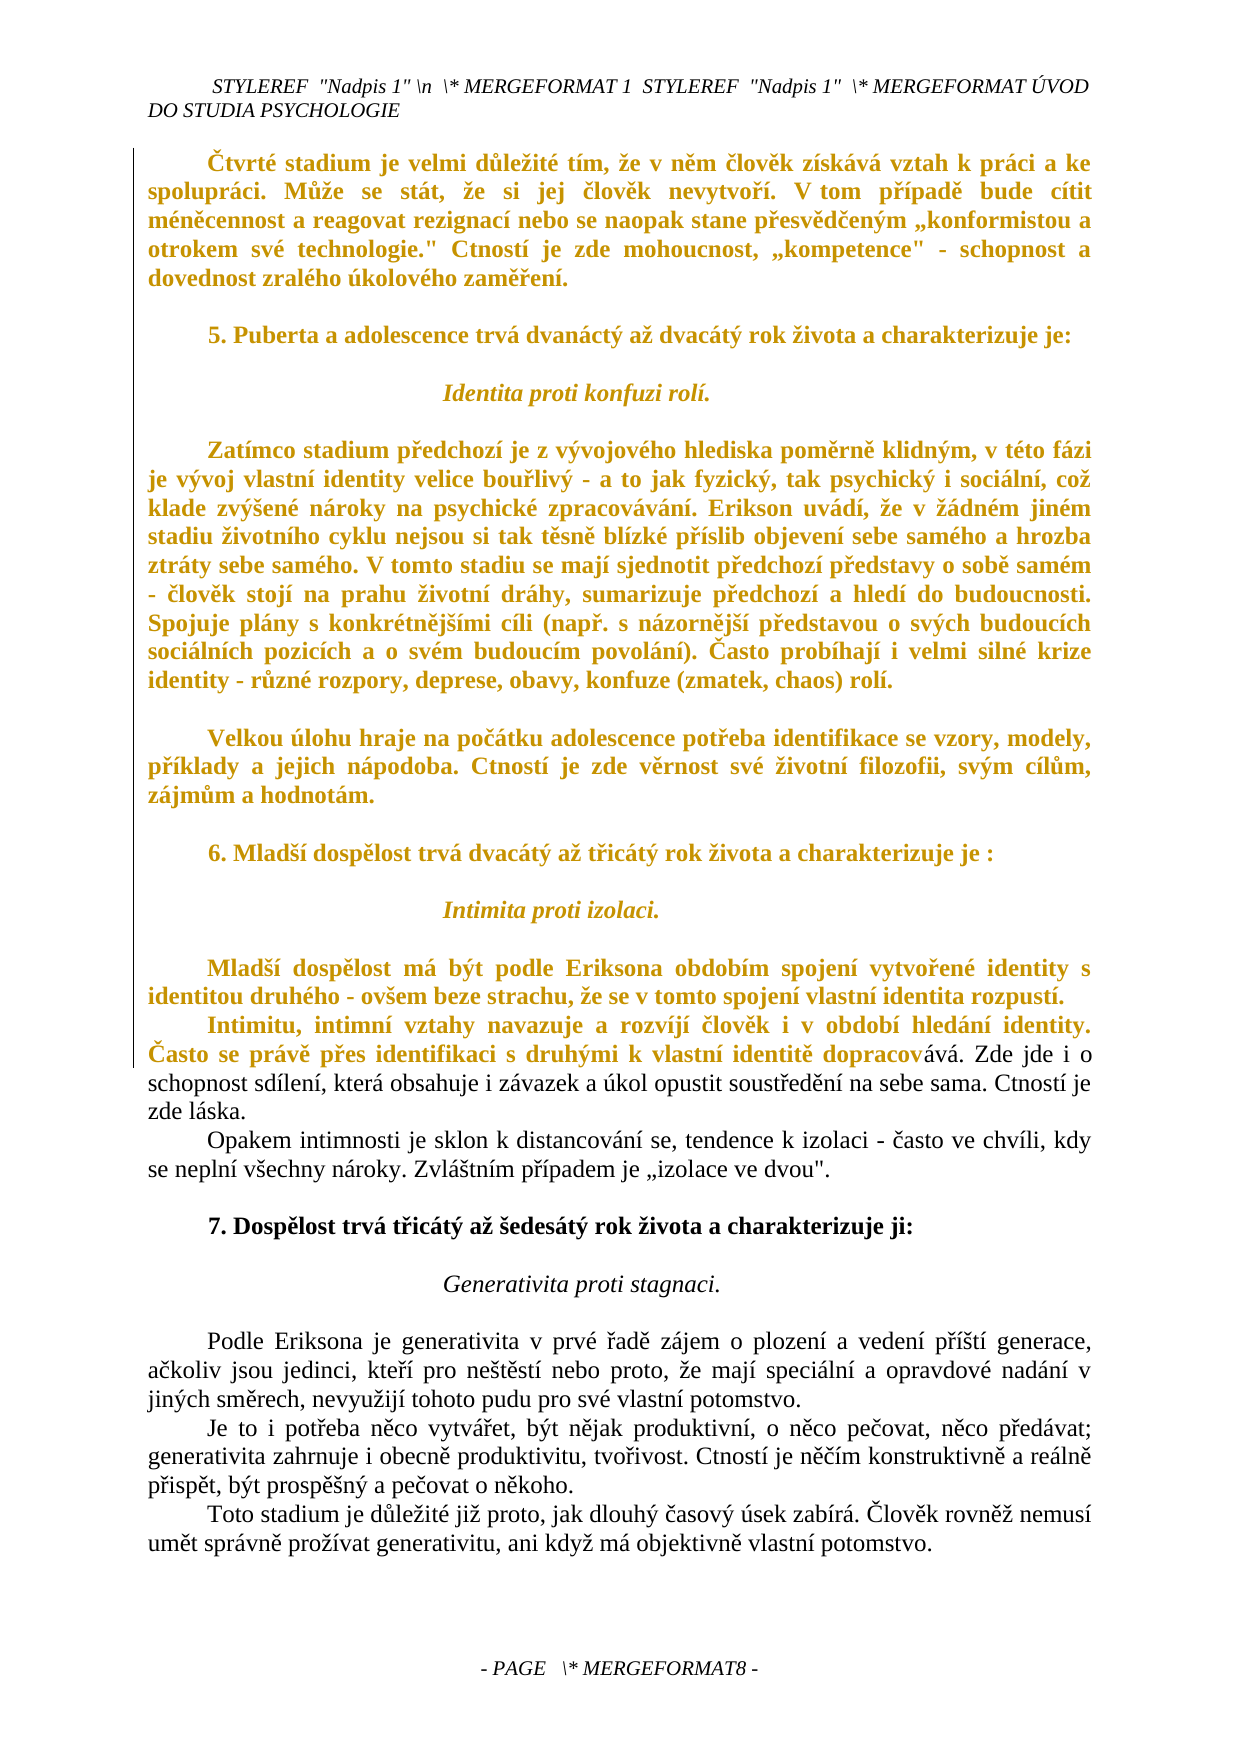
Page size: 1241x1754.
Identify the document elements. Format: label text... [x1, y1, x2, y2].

text Intimita proti izolaci. [443, 895, 1092, 924]
text Velkou úlohu hraje na počátku adolescence potřeba identifikace se vzory, modely, příklady a jejich nápodoba. Ctností je zde věrnost své životní filozofii, svým cílům, zájmům a hodnotám. [148, 723, 1092, 809]
text Identita proti konfuzi rolí. [443, 378, 1092, 406]
text 5. Puberta a adolescence trvá dvanáctý až dvacátý rok života a charakterizuje je: [208, 320, 1092, 349]
text Zatímco stadium předchozí je z vývojového hlediska poměrně klidným, v této fázi je vývoj vlastní identity velice bouřlivý - a to jak fyzický, tak psychický i sociální, což klade zvýšené nároky na psychické zpracovávání. Erikson uvádí, že v žádném jiném stadiu životního cyklu nejsou si tak těsně blízké příslib objevení sebe samého a hrozba ztráty sebe samého. V tomto stadiu se mají sjednotit předchozí představy o sobě samém - člověk stojí na prahu životní dráhy, sumarizuje předchozí a hledí do budoucnosti. Spojuje plány s konkrétnějšími cíli (např. s názornější představou o svých budoucích sociálních pozicích a o svém budoucím povolání). Často probíhají i velmi silné krize identity - různé rozpory, deprese, obavy, konfuze (zmatek, chaos) rolí. [148, 435, 1092, 694]
text Generativita proti stagnaci. [369, 1269, 1092, 1298]
text Intimitu, intimní vztahy navazuje a rozvíjí člověk i v období hledání identity. Často se právě přes identifikaci s druhými k vlastní identitě dopracovává. Zde jde i o schopnost sdílení, která obsahuje i závazek a úkol opustit soustředění na sebe sama. Ctností je zde láska. [148, 1010, 1092, 1125]
text 7. Dospělost trvá třicátý až šedesátý rok života a charakterizuje ji: [208, 1211, 1092, 1240]
text Je to i potřeba něco vytvářet, být nějak produktivní, o něco pečovat, něco předávat; generativita zahrnuje i obecně produktivitu, tvořivost. Ctností je něčím konstruktivně a reálně přispět, být prospěšný a pečovat o někoho. [148, 1413, 1092, 1499]
text Čtvrté stadium je velmi důležité tím, že v něm člověk získává vztah k práci a ke spolupráci. Může se stát, že si jej člověk nevytvoří. V tom případě bude cítit méněcennost a reagovat rezignací nebo se naopak stane přesvědčeným „konformistou a otrokem své technologie." Ctností je zde mohoucnost, „kompetence" - schopnost a dovednost zralého úkolového zaměření. [148, 148, 1092, 291]
text Opakem intimnosti je sklon k distancování se, tendence k izolaci - často ve chvíli, kdy se neplní všechny nároky. Zvláštním případem je „izolace ve dvou". [148, 1125, 1092, 1183]
text Toto stadium je důležité již proto, jak dlouhý časový úsek zabírá. Člověk rovněž nemusí umět správně prožívat generativitu, ani když má objektivně vlastní potomstvo. [148, 1499, 1092, 1556]
text 6. Mladší dospělost trvá dvacátý až třicátý rok života a charakterizuje je : [208, 838, 1092, 866]
text Podle Eriksona je generativita v prvé řadě zájem o plození a vedení příští generace, ačkoliv jsou jedinci, kteří pro neštěstí nebo proto, že mají speciální a opravdové nadání v jiných směrech, nevyužijí tohoto pudu pro své vlastní potomstvo. [148, 1326, 1092, 1413]
text Mladší dospělost má být podle Eriksona obdobím spojení vytvořené identity s identitou druhého - ovšem beze strachu, že se v tomto spojení vlastní identita rozpustí. [148, 953, 1092, 1010]
